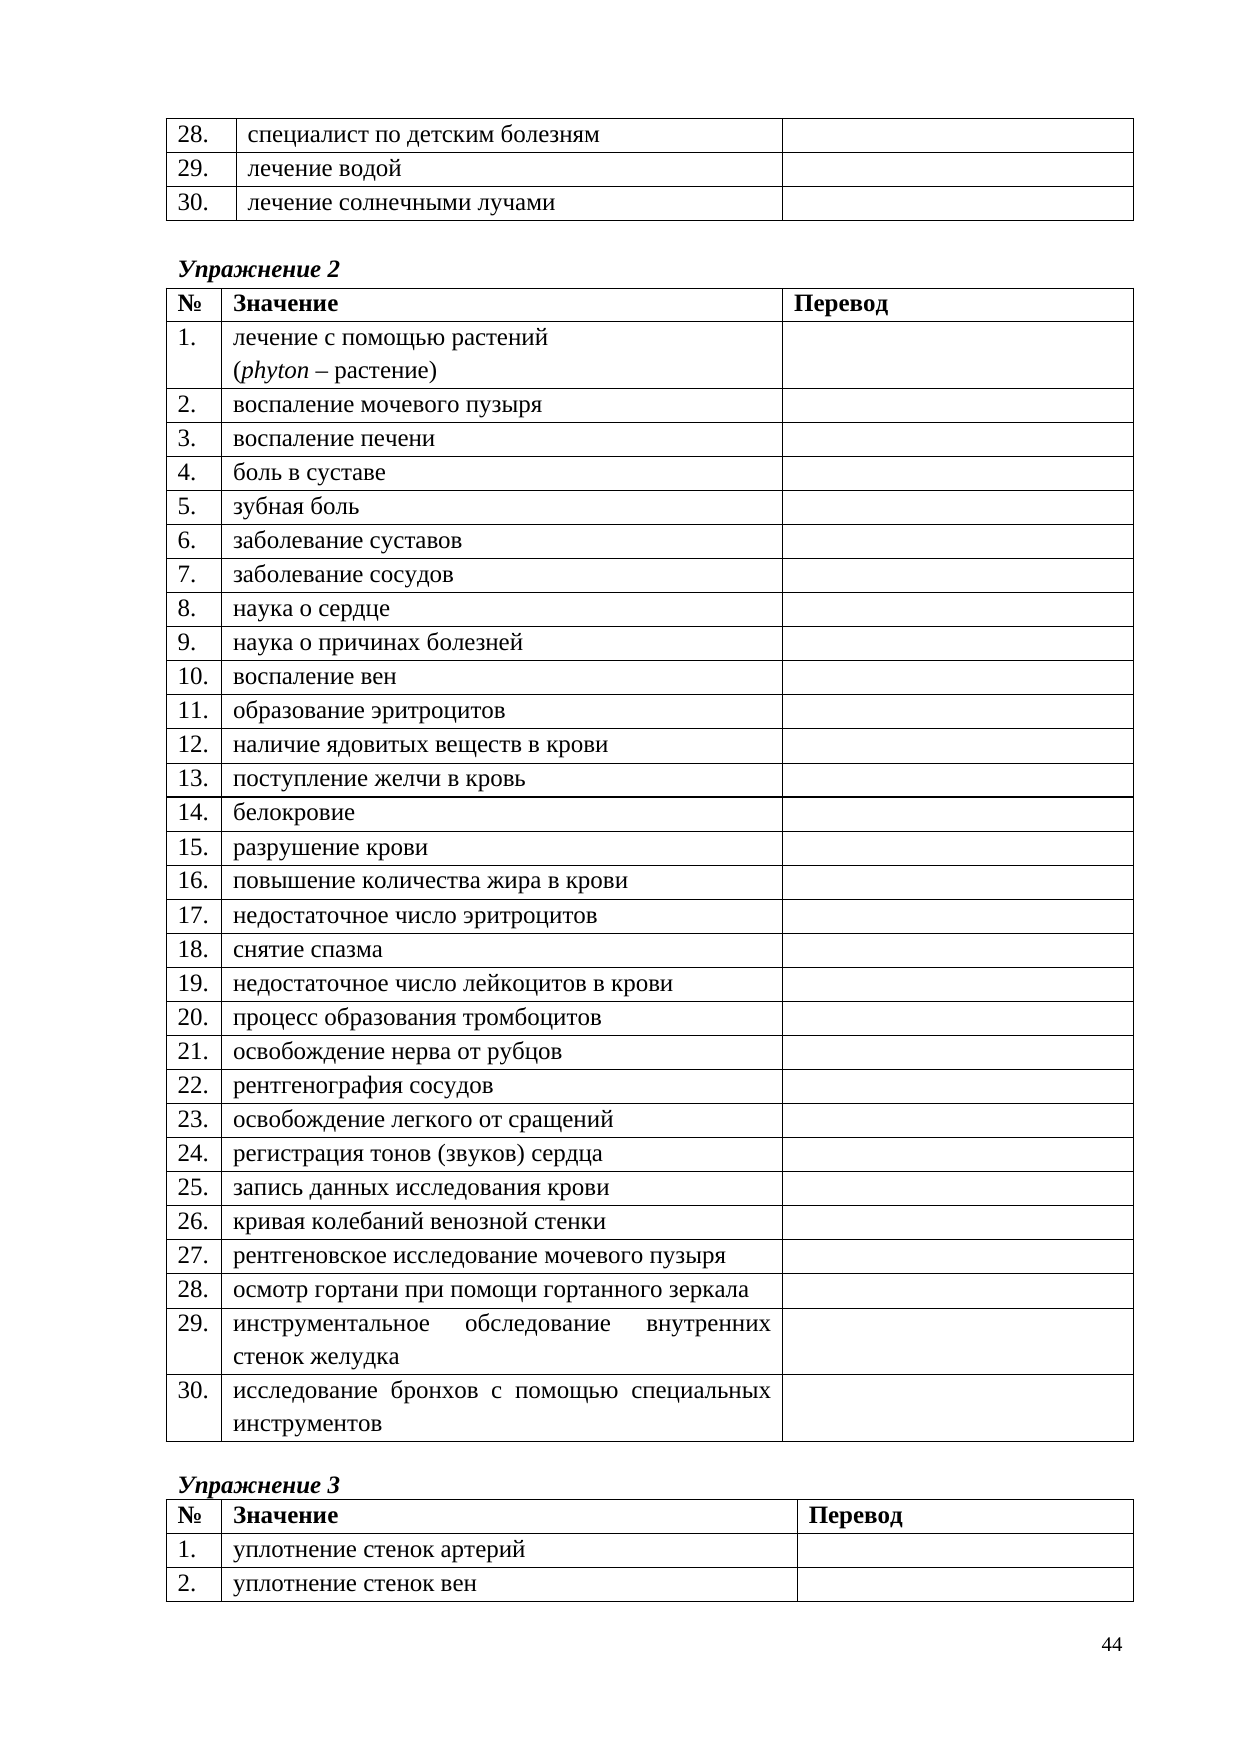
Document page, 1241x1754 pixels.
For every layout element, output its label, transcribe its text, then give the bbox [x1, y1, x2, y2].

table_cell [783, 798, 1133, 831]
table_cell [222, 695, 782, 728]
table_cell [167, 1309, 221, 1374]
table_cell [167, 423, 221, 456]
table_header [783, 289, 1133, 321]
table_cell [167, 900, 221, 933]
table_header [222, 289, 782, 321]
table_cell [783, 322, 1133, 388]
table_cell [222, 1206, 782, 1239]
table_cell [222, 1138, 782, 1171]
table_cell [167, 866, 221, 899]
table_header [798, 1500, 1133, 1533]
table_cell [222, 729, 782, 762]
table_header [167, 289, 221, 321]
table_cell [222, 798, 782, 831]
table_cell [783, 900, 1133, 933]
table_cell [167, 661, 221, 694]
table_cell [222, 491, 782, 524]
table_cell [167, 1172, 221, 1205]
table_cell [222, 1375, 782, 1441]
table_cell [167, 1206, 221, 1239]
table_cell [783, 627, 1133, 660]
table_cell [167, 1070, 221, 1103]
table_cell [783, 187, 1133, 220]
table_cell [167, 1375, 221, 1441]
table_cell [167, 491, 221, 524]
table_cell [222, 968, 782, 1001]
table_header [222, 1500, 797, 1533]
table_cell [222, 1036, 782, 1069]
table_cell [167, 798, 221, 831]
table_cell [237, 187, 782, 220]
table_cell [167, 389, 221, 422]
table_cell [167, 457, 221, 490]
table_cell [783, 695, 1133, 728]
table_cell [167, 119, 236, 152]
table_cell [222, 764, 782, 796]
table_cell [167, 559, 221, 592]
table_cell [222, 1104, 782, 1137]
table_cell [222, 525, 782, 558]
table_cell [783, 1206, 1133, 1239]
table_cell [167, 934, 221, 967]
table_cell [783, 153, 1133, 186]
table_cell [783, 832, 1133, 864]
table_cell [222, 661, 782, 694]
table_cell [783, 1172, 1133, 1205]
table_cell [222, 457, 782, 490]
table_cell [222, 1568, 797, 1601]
text Упражнение 2 [177, 254, 1122, 283]
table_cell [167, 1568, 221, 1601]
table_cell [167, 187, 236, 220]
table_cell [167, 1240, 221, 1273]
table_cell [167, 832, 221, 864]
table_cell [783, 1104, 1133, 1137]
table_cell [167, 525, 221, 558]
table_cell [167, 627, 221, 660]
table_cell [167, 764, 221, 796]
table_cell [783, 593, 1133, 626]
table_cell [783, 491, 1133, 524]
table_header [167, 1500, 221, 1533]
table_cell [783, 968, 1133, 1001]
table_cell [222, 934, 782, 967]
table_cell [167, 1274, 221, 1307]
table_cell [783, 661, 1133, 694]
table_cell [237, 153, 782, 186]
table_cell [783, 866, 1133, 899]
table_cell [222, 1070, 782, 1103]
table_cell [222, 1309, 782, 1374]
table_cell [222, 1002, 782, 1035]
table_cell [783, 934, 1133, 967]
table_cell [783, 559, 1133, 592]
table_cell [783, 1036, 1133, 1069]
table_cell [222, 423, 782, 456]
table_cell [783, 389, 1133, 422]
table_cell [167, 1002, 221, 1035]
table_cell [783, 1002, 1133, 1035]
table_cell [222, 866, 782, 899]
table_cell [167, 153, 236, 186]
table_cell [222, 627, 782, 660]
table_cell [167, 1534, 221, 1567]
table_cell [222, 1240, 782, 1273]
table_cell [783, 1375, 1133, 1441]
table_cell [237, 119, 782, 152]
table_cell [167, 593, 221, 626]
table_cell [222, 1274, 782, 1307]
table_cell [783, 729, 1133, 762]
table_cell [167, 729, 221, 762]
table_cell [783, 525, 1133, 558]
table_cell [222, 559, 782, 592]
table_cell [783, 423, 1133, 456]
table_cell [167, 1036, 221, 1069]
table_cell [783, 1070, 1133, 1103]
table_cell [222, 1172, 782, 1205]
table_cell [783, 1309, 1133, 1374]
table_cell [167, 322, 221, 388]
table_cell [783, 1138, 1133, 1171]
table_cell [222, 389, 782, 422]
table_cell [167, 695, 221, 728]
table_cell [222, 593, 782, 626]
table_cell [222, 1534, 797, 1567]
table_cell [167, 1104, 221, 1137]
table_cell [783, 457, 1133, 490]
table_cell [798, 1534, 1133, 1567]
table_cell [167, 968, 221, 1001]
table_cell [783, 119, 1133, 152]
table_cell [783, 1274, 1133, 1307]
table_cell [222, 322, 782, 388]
text Упражнение 3 [177, 1471, 1122, 1499]
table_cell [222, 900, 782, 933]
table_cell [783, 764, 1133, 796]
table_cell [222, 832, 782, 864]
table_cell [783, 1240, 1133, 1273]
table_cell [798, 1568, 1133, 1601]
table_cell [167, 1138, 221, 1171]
